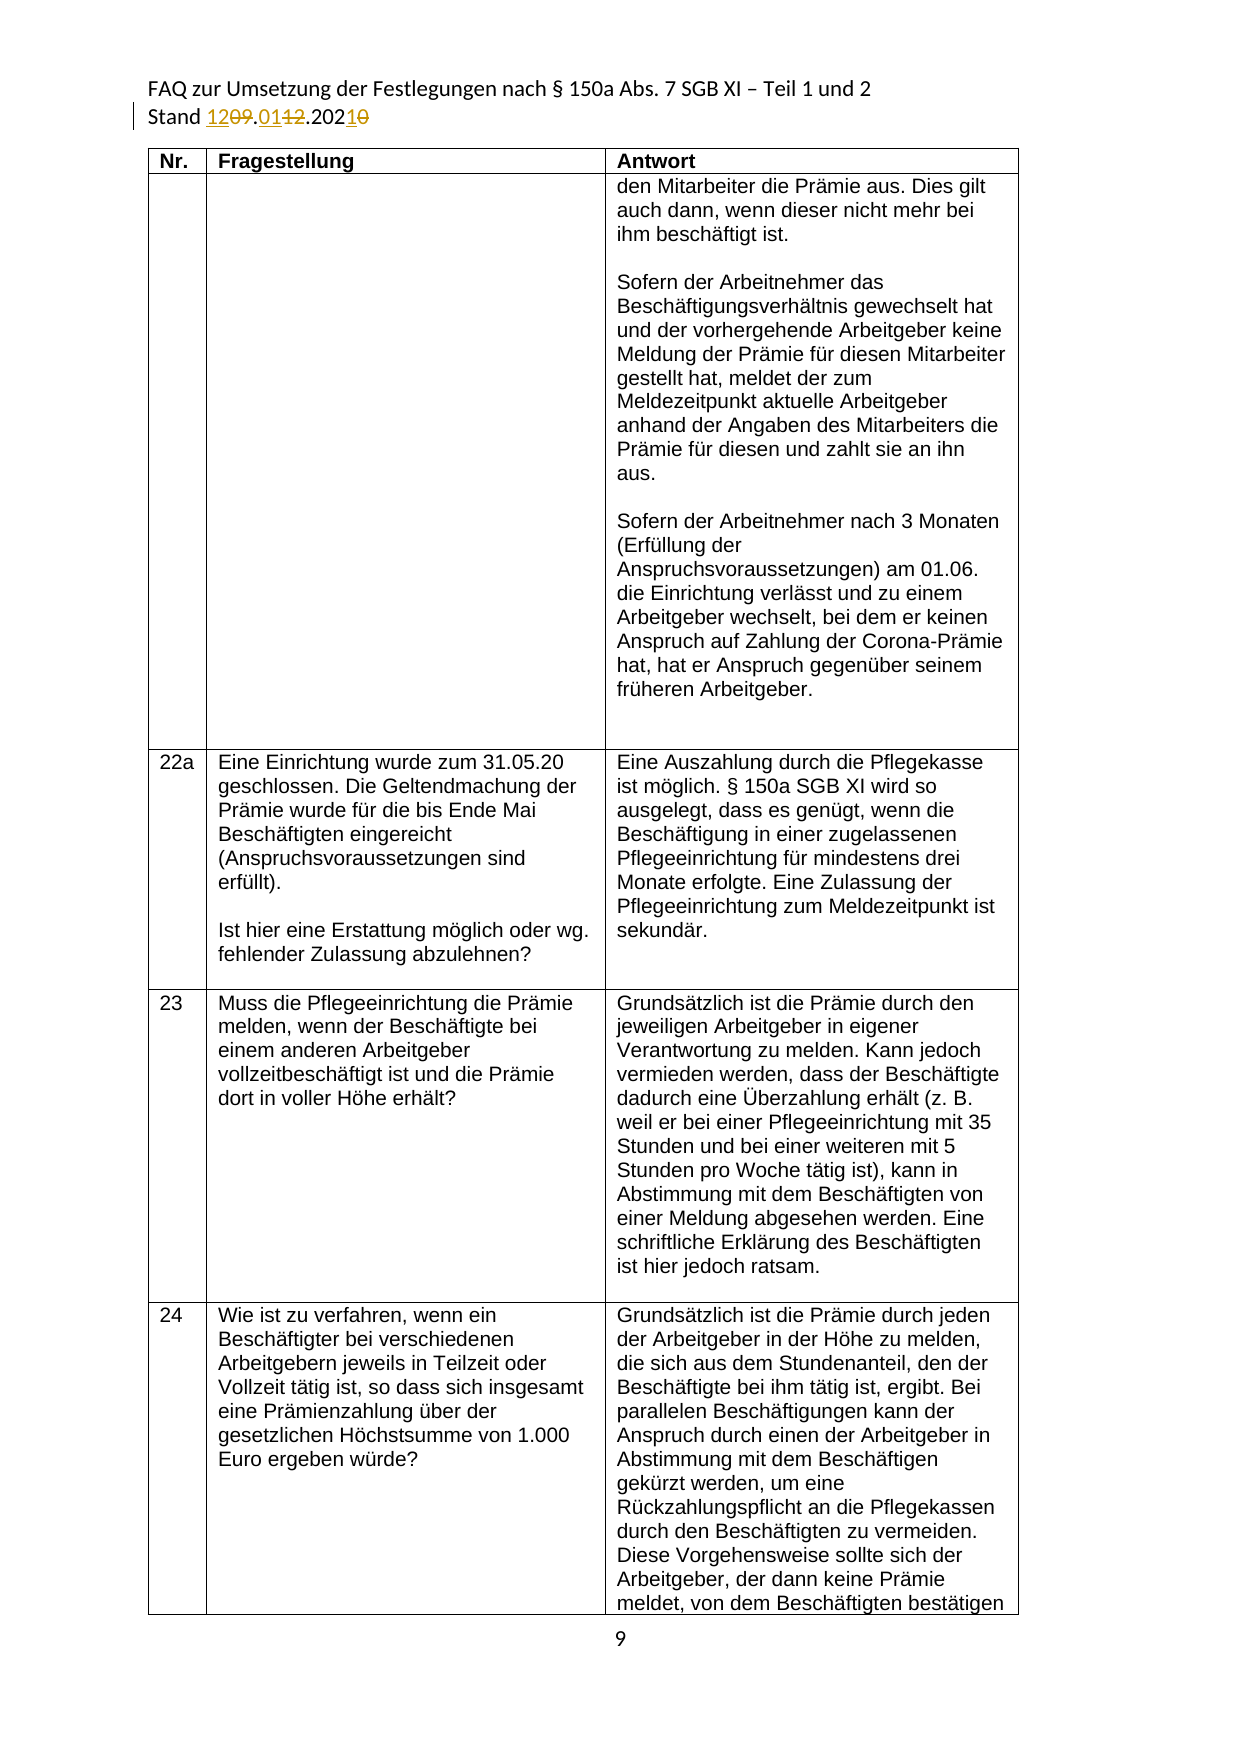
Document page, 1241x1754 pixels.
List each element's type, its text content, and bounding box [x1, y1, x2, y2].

table_cell Muss die Pflegeeinrichtung die Prämie melden, wenn der Beschäftigte bei einem anderen Arbeitgeber vollzeitbeschäftigt ist und die Prämie dort in voller Höhe erhält? [207, 990, 605, 1302]
table_cell 22 [149, 174, 206, 749]
table_cell Grundsätzlich ist die Prämie durch den jeweiligen Arbeitgeber in eigener Verantwortung zu melden. Kann jedoch vermieden werden, dass der Beschäftigte dadurch eine Überzahlung erhält (z. B. weil er bei einer Pflegeeinrichtung mit 35 Stunden und bei einer weiteren mit 5 Stunden pro Woche tätig ist), kann in Abstimmung mit dem Beschäftigten von einer Meldung abgesehen werden. Eine schriftliche Erklärung des Beschäftigten ist hier jedoch ratsam. [606, 990, 1018, 1302]
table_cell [207, 1303, 605, 1614]
table_cell 24 [149, 1303, 206, 1614]
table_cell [606, 174, 1018, 749]
table_cell Eine Einrichtung wurde zum 31.05.20 geschlossen. Die Geltendmachung der Prämie wurde für die bis Ende Mai Beschäftigten eingereicht (Anspruchsvoraussetzungen sind erfüllt). Ist hier eine Erstattung möglich oder wg. fehlender Zulassung abzulehnen? [207, 750, 605, 989]
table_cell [207, 174, 605, 749]
table_cell Eine Auszahlung durch die Pflegekasse ist möglich. § 150a SGB XI wird so ausgelegt, dass es genügt, wenn die Beschäftigung in einer zugelassenen Pflegeeinrichtung für mindestens drei Monate erfolgte. Eine Zulassung der Pflegeeinrichtung zum Meldezeitpunkt ist sekundär. [606, 750, 1018, 989]
table_cell 22a [149, 750, 206, 989]
table_header Nr. [149, 149, 206, 173]
table_cell 23 [149, 990, 206, 1302]
table_header Fragestellung [207, 149, 605, 173]
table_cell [606, 1303, 1018, 1614]
table_header Antwort [606, 149, 1018, 173]
